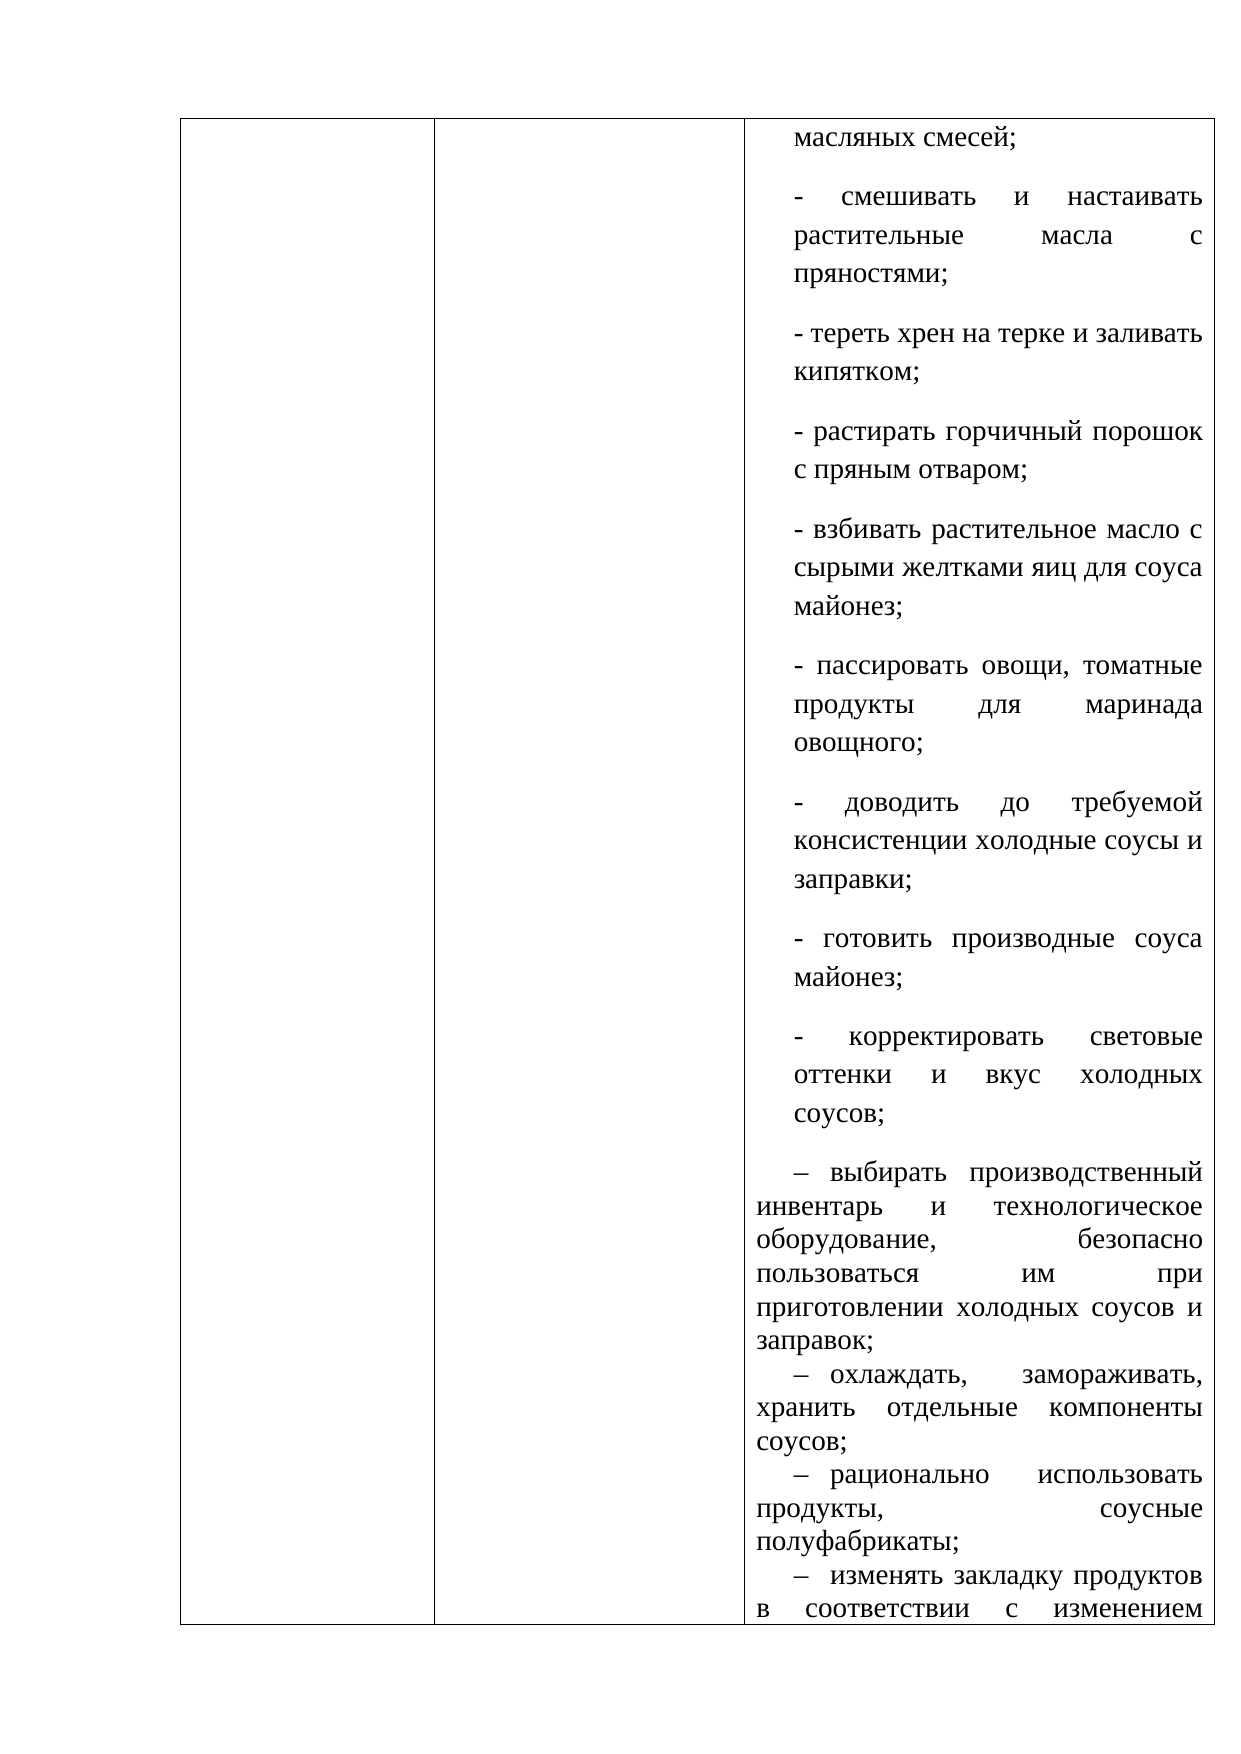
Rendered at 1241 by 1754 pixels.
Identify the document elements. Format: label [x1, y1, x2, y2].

table_cell [745, 119, 1214, 1624]
